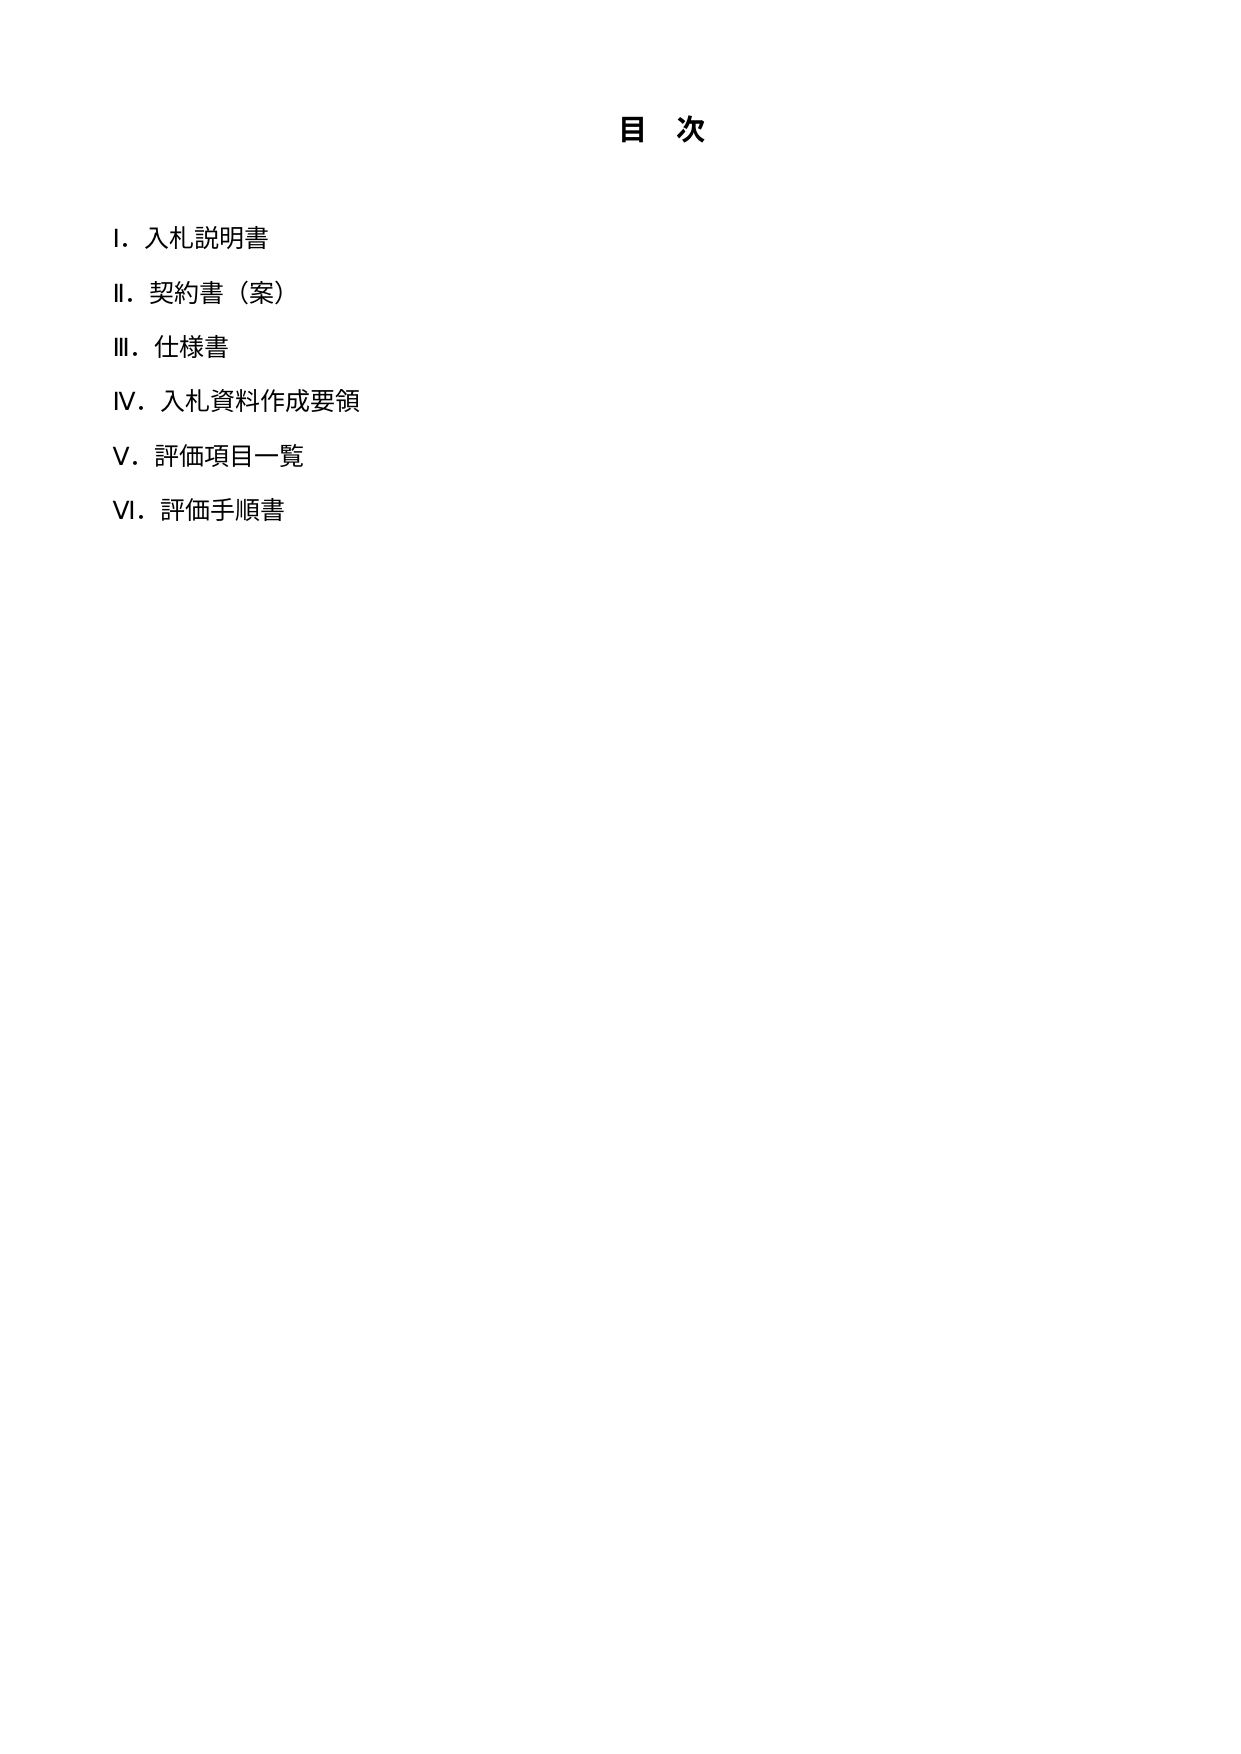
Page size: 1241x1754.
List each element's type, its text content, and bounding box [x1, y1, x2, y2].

text Ⅵ．評価手順書 75 [112, 491, 1153, 527]
text Ⅰ．入札説明書 1 [112, 219, 1153, 255]
subtitle 目 次 [112, 118, 1153, 146]
text Ⅲ．仕様書 29 [112, 327, 1153, 364]
text Ⅳ．入札資料作成要領 61 [112, 382, 1153, 418]
text Ⅴ．評価項目一覧 71 [112, 436, 1153, 472]
text Ⅱ．契約書（案） 18 [112, 273, 1153, 309]
